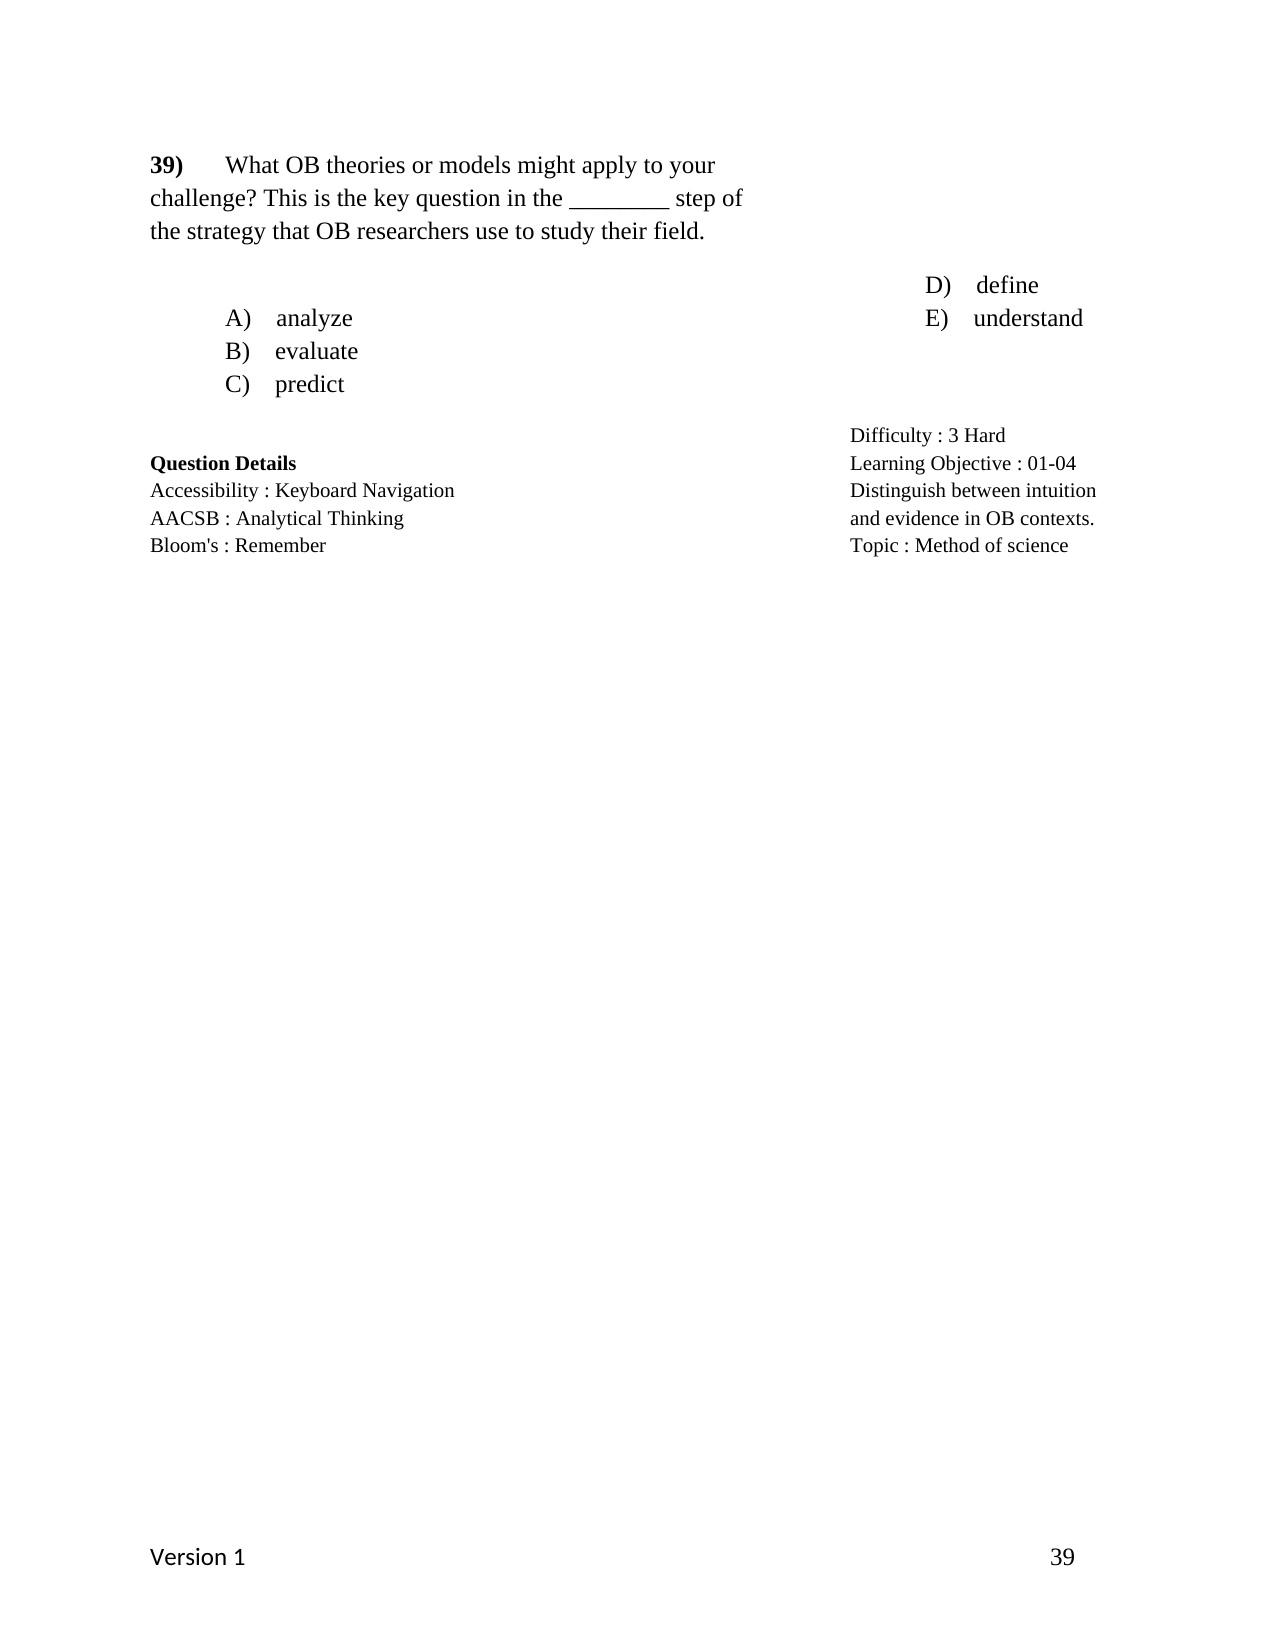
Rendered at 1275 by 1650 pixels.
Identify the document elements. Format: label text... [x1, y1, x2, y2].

text A) analyze B) evaluate C) predict D) define E) understand [150, 270, 775, 398]
text Question Details Accessibility : Keyboard Navigation AACSB : Analytical Thinking Bloom's : Remember Difficulty : 3 Hard Learning Objective : 01-04 Distinguish between intuition and evidence in OB contexts. Topic : Method of science [150, 423, 775, 557]
text A) analyze B) evaluate C) predict D) define E) understand [850, 270, 1125, 365]
text Question Details Accessibility : Keyboard Navigation AACSB : Analytical Thinking Bloom's : Remember Difficulty : 3 Hard Learning Objective : 01-04 Distinguish between intuition and evidence in OB contexts. Topic : Method of science [850, 423, 1125, 557]
text 39) What OB theories or models might apply to your challenge? This is the key question in the ________ step of the strategy that OB researchers use to study their field. [150, 150, 775, 245]
